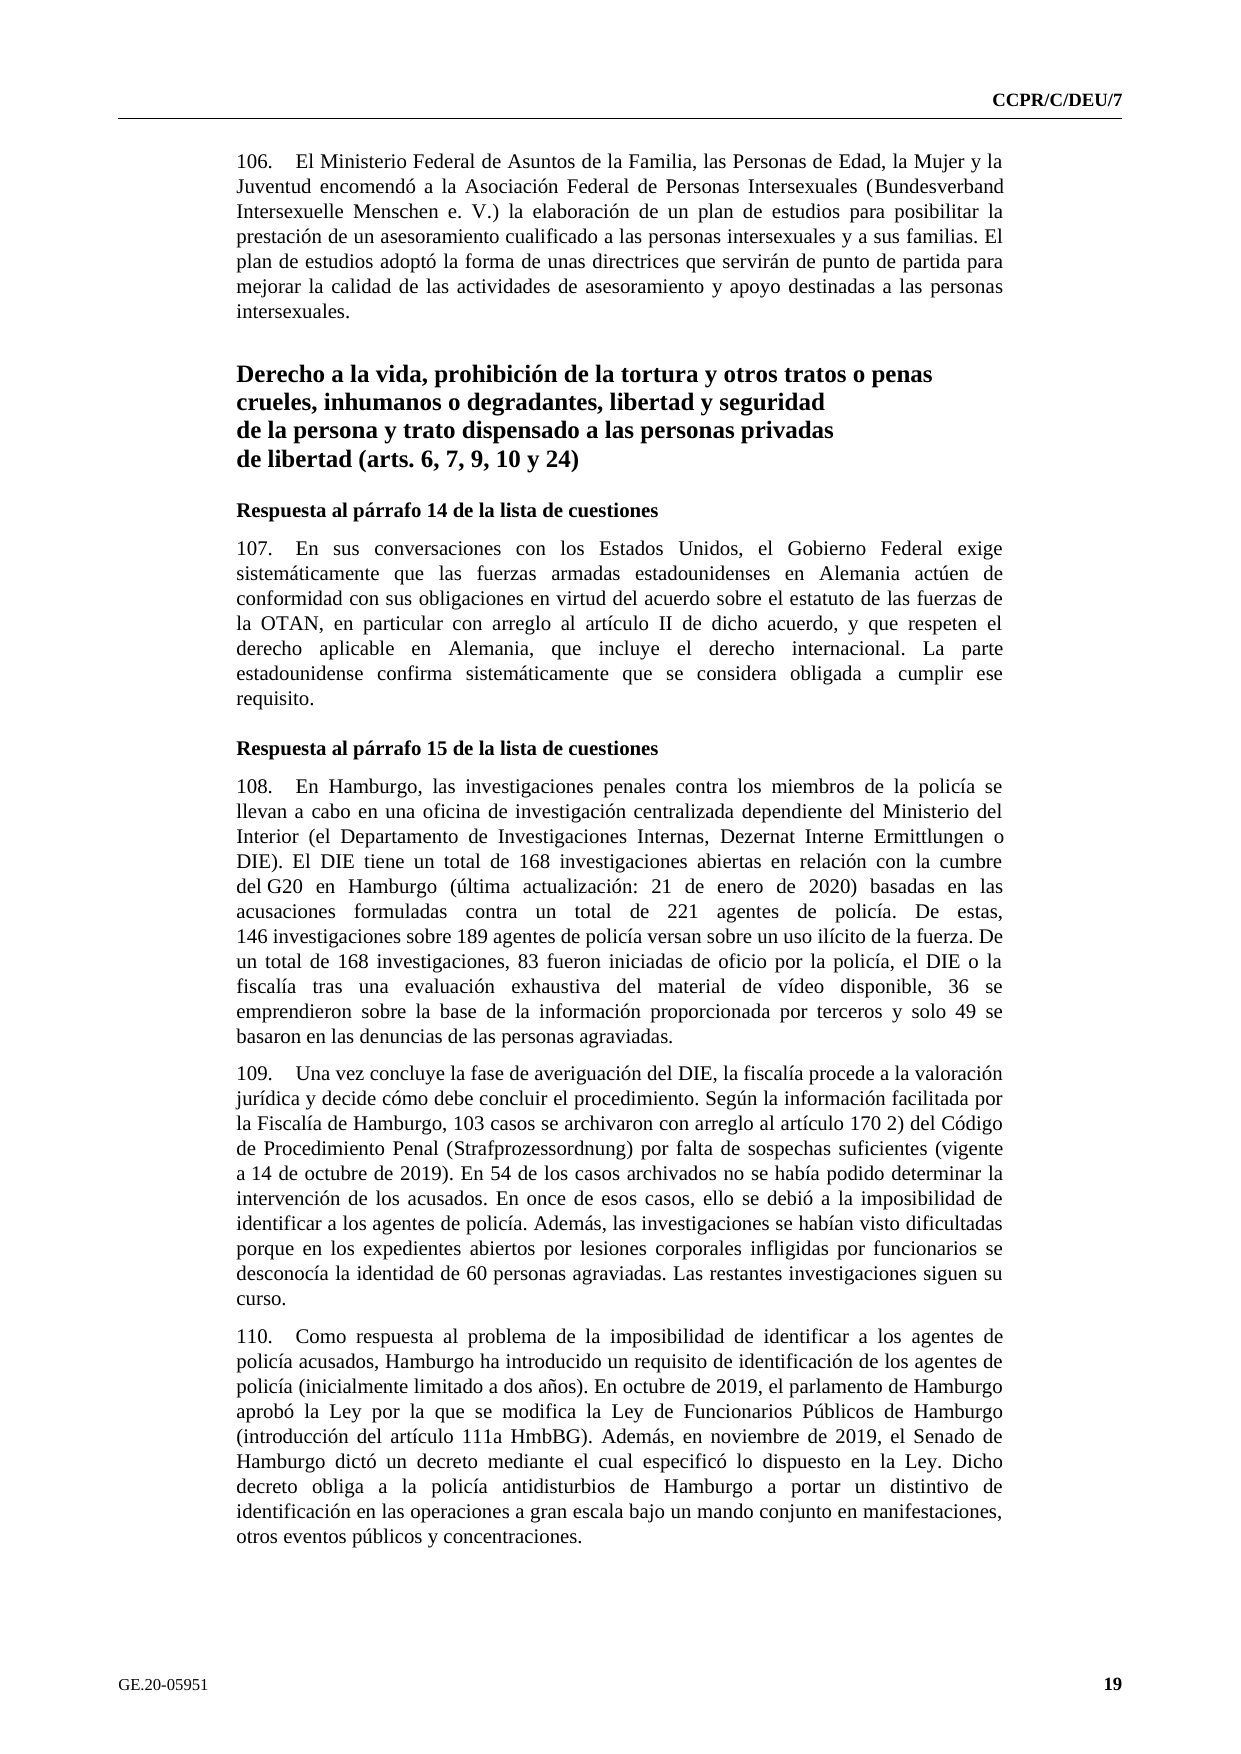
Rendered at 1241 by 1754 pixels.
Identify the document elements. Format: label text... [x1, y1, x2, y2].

text 108. En Hamburgo, las investigaciones penales contra los miembros de la policía se llevan a cabo en una oficina de investigación centralizada dependiente del Ministerio del Interior (el Departamento de Investigaciones Internas, Dezernat Interne Ermittlungen o DIE). El DIE tiene un total de 168 investigaciones abiertas en relación con la cumbre del G20 en Hamburgo (última actualización: 21 de enero de 2020) basadas en las acusaciones formuladas contra un total de 221 agentes de policía. De estas, 146 investigaciones sobre 189 agentes de policía versan sobre un uso ilícito de la fuerza. De un total de 168 investigaciones, 83 fueron iniciadas de oficio por la policía, el DIE o la fiscalía tras una evaluación exhaustiva del material de vídeo disponible, 36 se emprendieron sobre la base de la información proporcionada por terceros y solo 49 se basaron en las denuncias de las personas agraviadas. [236, 773, 1004, 1048]
text 106. El Ministerio Federal de Asuntos de la Familia, las Personas de Edad, la Mujer y la Juventud encomendó a la Asociación Federal de Personas Intersexuales (Bundesverband Intersexuelle Menschen e. V.) la elaboración de un plan de estudios para posibilitar la prestación de un asesoramiento cualificado a las personas intersexuales y a sus familias. El plan de estudios adoptó la forma de unas directrices que servirán de punto de partida para mejorar la calidad de las actividades de asesoramiento y apoyo destinadas a las personas intersexuales. [236, 148, 1004, 323]
text Respuesta al párrafo 14 de la lista de cuestiones [118, 498, 1004, 523]
text Derecho a la vida, prohibición de la tortura y otros tratos o penas crueles, inhumanos o degradantes, libertad y seguridad de la persona y trato dispensado a las personas privadas de libertad (arts. 6, 7, 9, 10 y 24) [118, 360, 1004, 473]
text 107. En sus conversaciones con los Estados Unidos, el Gobierno Federal exige sistemáticamente que las fuerzas armadas estadounidenses en Alemania actúen de conformidad con sus obligaciones en virtud del acuerdo sobre el estatuto de las fuerzas de la OTAN, en particular con arreglo al artículo II de dicho acuerdo, y que respeten el derecho aplicable en Alemania, que incluye el derecho internacional. La parte estadounidense confirma sistemáticamente que se considera obligada a cumplir ese requisito. [236, 535, 1004, 710]
text 109. Una vez concluye la fase de averiguación del DIE, la fiscalía procede a la valoración jurídica y decide cómo debe concluir el procedimiento. Según la información facilitada por la Fiscalía de Hamburgo, 103 casos se archivaron con arreglo al artículo 170 2) del Código de Procedimiento Penal (Strafprozessordnung) por falta de sospechas suficientes (vigente a 14 de octubre de 2019). En 54 de los casos archivados no se había podido determinar la intervención de los acusados. En once de esos casos, ello se debió a la imposibilidad de identificar a los agentes de policía. Además, las investigaciones se habían visto dificultadas porque en los expedientes abiertos por lesiones corporales infligidas por funcionarios se desconocía la identidad de 60 personas agraviadas. Las restantes investigaciones siguen su curso. [236, 1060, 1004, 1310]
text Respuesta al párrafo 15 de la lista de cuestiones [118, 735, 1004, 760]
text 110. Como respuesta al problema de la imposibilidad de identificar a los agentes de policía acusados, Hamburgo ha introducido un requisito de identificación de los agentes de policía (inicialmente limitado a dos años). En octubre de 2019, el parlamento de Hamburgo aprobó la Ley por la que se modifica la Ley de Funcionarios Públicos de Hamburgo (introducción del artículo 111a HmbBG). Además, en noviembre de 2019, el Senado de Hamburgo dictó un decreto mediante el cual especificó lo dispuesto en la Ley. Dicho decreto obliga a la policía antidisturbios de Hamburgo a portar un distintivo de identificación en las operaciones a gran escala bajo un mando conjunto en manifestaciones, otros eventos públicos y concentraciones. [236, 1323, 1004, 1548]
